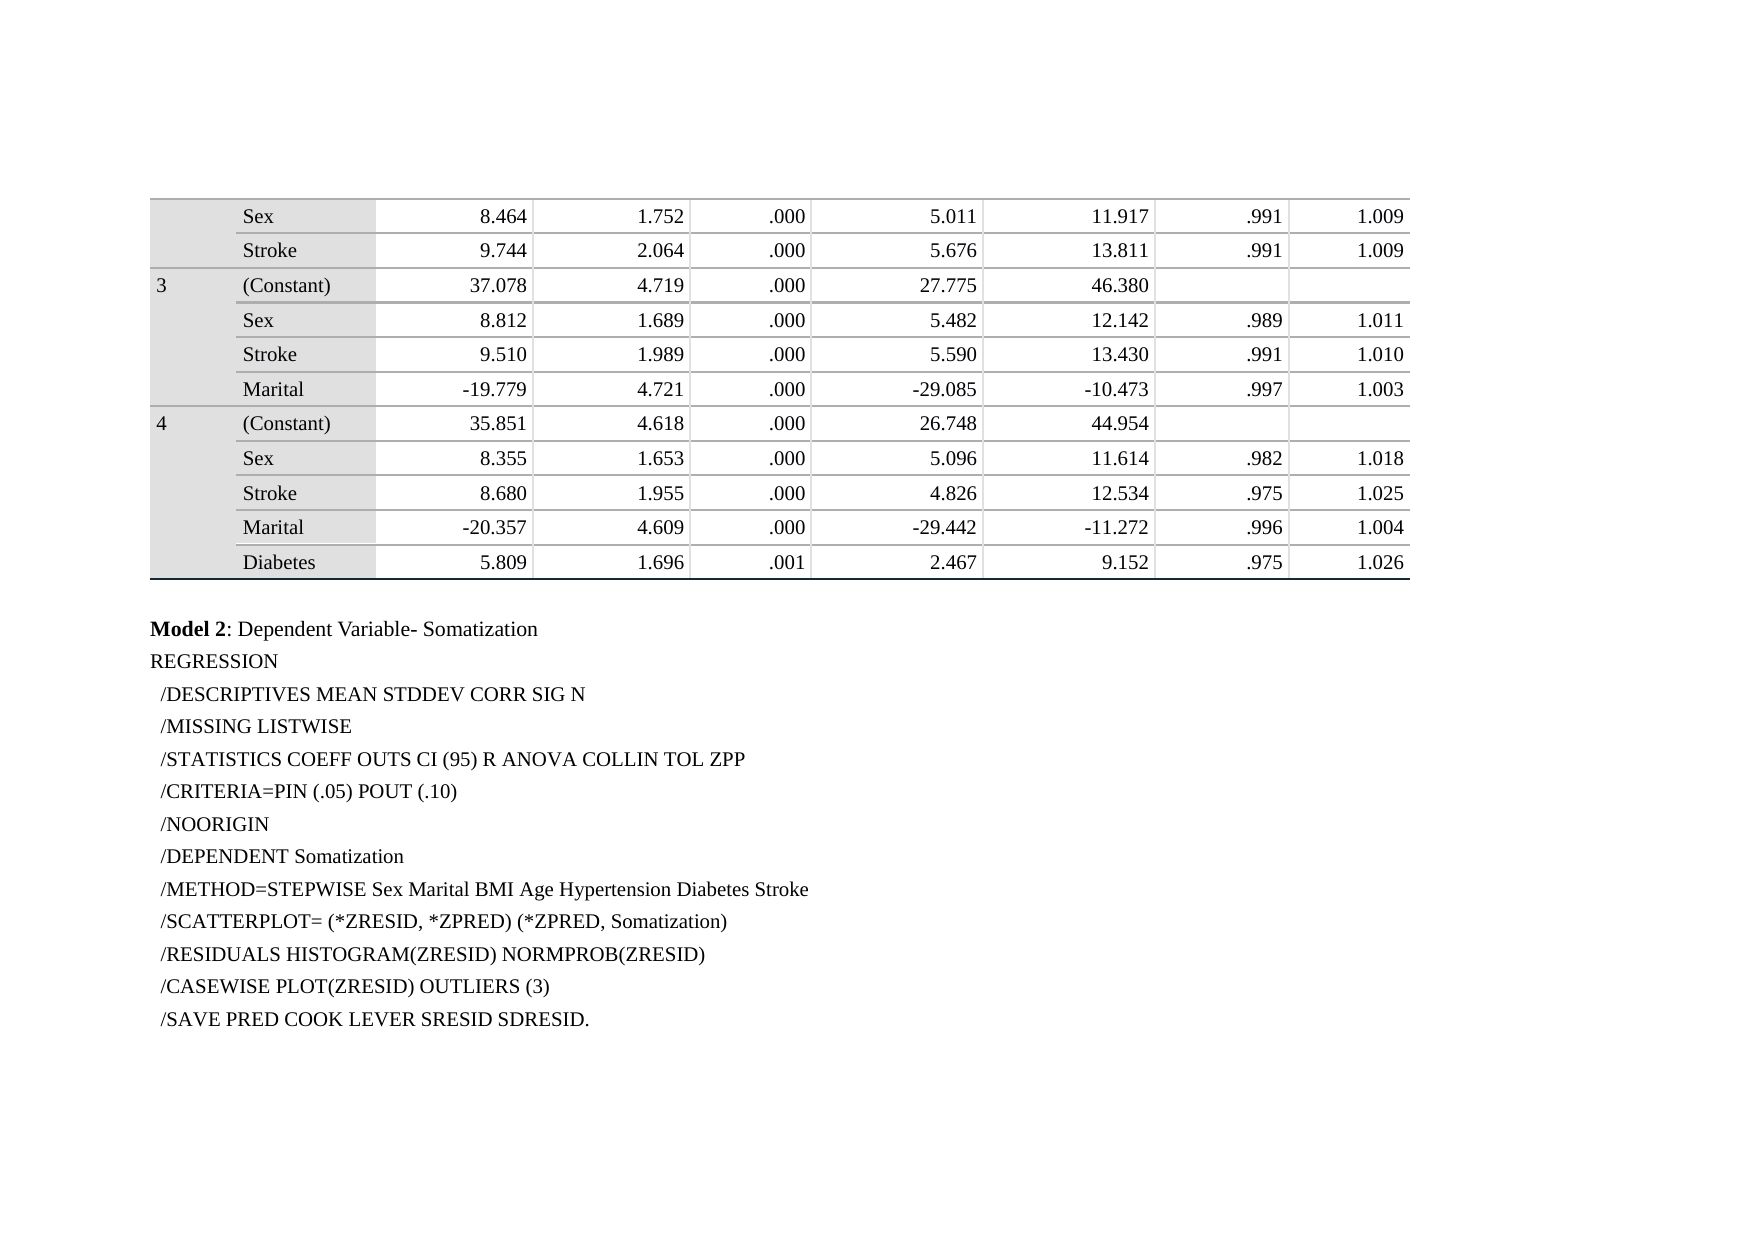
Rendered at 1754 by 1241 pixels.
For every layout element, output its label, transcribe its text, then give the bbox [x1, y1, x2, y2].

text /DESCRIPTIVES MEAN STDDEV CORR SIG N [150, 678, 1604, 710]
table_cell [1290, 407, 1410, 440]
table_cell 5.809 [376, 546, 532, 578]
text /CASEWISE PLOT(ZRESID) OUTLIERS (3) [150, 970, 1604, 1003]
table_cell 1.003 [1290, 373, 1410, 405]
table_cell 1.689 [534, 304, 689, 336]
table_cell .991 [1156, 234, 1288, 267]
table_cell .000 [691, 269, 810, 301]
table_cell 9.152 [984, 546, 1154, 578]
table_cell 4.826 [812, 476, 982, 509]
text /MISSING LISTWISE [150, 710, 1604, 743]
table_cell .975 [1156, 546, 1288, 578]
table_cell .000 [691, 304, 810, 336]
table_cell 44.954 [984, 407, 1154, 440]
text /STATISTICS COEFF OUTS CI (95) R ANOVA COLLIN TOL ZPP [150, 743, 1604, 775]
table_cell 1.026 [1290, 546, 1410, 578]
table_cell 11.614 [984, 442, 1154, 474]
table_cell Stroke [236, 338, 376, 371]
table_cell 1.010 [1290, 338, 1410, 371]
table_cell 8.464 [376, 200, 532, 232]
table_cell 12.142 [984, 304, 1154, 336]
table_cell .989 [1156, 304, 1288, 336]
table_cell 4.721 [534, 373, 689, 405]
table_cell 9.510 [376, 338, 532, 371]
text /RESIDUALS HISTOGRAM(ZRESID) NORMPROB(ZRESID) [150, 938, 1604, 970]
table_cell Stroke [236, 476, 376, 509]
text /NOORIGIN [150, 808, 1604, 840]
table_cell Sex [236, 442, 376, 474]
table_cell 13.430 [984, 338, 1154, 371]
table_cell 5.011 [812, 200, 982, 232]
table_cell -20.357 [376, 511, 532, 543]
table_cell -11.272 [984, 511, 1154, 543]
table_cell 4.719 [534, 269, 689, 301]
table_cell .991 [1156, 200, 1288, 232]
table_cell 4 [150, 407, 236, 578]
table_cell 1.009 [1290, 234, 1410, 267]
table_cell .975 [1156, 476, 1288, 509]
table_cell 4.609 [534, 511, 689, 543]
table_cell 3 [150, 269, 236, 405]
table_cell -29.442 [812, 511, 982, 543]
table_cell [1156, 407, 1288, 440]
table_cell 4.618 [534, 407, 689, 440]
table_cell .000 [691, 476, 810, 509]
table_cell .000 [691, 373, 810, 405]
table_cell 1.989 [534, 338, 689, 371]
table_cell Stroke [236, 234, 376, 267]
table_cell Sex [236, 200, 376, 232]
table_cell Marital [236, 373, 376, 405]
table_cell 26.748 [812, 407, 982, 440]
table_cell 35.851 [376, 407, 532, 440]
table_cell 1.011 [1290, 304, 1410, 336]
table_cell -10.473 [984, 373, 1154, 405]
table_cell [1156, 269, 1288, 301]
text /SCATTERPLOT= (*ZRESID, *ZPRED) (*ZPRED, Somatization) [150, 905, 1604, 938]
table_cell 1.009 [1290, 200, 1410, 232]
table_cell 11.917 [984, 200, 1154, 232]
table_cell .000 [691, 511, 810, 543]
table_cell .982 [1156, 442, 1288, 474]
table_cell .000 [691, 338, 810, 371]
table_cell 13.811 [984, 234, 1154, 267]
table_cell -19.779 [376, 373, 532, 405]
table_cell 5.676 [812, 234, 982, 267]
table_cell 8.355 [376, 442, 532, 474]
text Model 2: Dependent Variable- Somatization [150, 613, 1604, 645]
table_cell 2.064 [534, 234, 689, 267]
table_cell 1.018 [1290, 442, 1410, 474]
table_cell (Constant) [236, 407, 376, 440]
table_cell 9.744 [376, 234, 532, 267]
table_cell .991 [1156, 338, 1288, 371]
table_cell 1.025 [1290, 476, 1410, 509]
text /SAVE PRED COOK LEVER SRESID SDRESID. [150, 1003, 1604, 1035]
table_cell .000 [691, 200, 810, 232]
table_cell .000 [691, 407, 810, 440]
table_cell 2.467 [812, 546, 982, 578]
table_cell .997 [1156, 373, 1288, 405]
table_cell 5.590 [812, 338, 982, 371]
table_cell .996 [1156, 511, 1288, 543]
table_cell 2 [150, 200, 236, 267]
table_cell (Constant) [236, 269, 376, 301]
table_cell 27.775 [812, 269, 982, 301]
table_cell 12.534 [984, 476, 1154, 509]
table_cell 1.696 [534, 546, 689, 578]
table_cell 1.955 [534, 476, 689, 509]
table_cell Sex [236, 304, 376, 336]
table_cell 5.096 [812, 442, 982, 474]
table_cell [1290, 269, 1410, 301]
table_cell .000 [691, 234, 810, 267]
table_cell 46.380 [984, 269, 1154, 301]
table_cell Diabetes [236, 546, 376, 578]
table_cell 8.680 [376, 476, 532, 509]
table_cell 37.078 [376, 269, 532, 301]
text /DEPENDENT Somatization [150, 840, 1604, 873]
table_cell 1.752 [534, 200, 689, 232]
table_cell .000 [691, 442, 810, 474]
table_cell 1.004 [1290, 511, 1410, 543]
table_cell 1.653 [534, 442, 689, 474]
table_cell Marital [236, 511, 376, 543]
text /CRITERIA=PIN (.05) POUT (.10) [150, 775, 1604, 808]
text /METHOD=STEPWISE Sex Marital BMI Age Hypertension Diabetes Stroke [150, 873, 1604, 905]
text REGRESSION [150, 645, 1604, 678]
table_cell 8.812 [376, 304, 532, 336]
table_cell 5.482 [812, 304, 982, 336]
table_cell -29.085 [812, 373, 982, 405]
table_cell .001 [691, 546, 810, 578]
